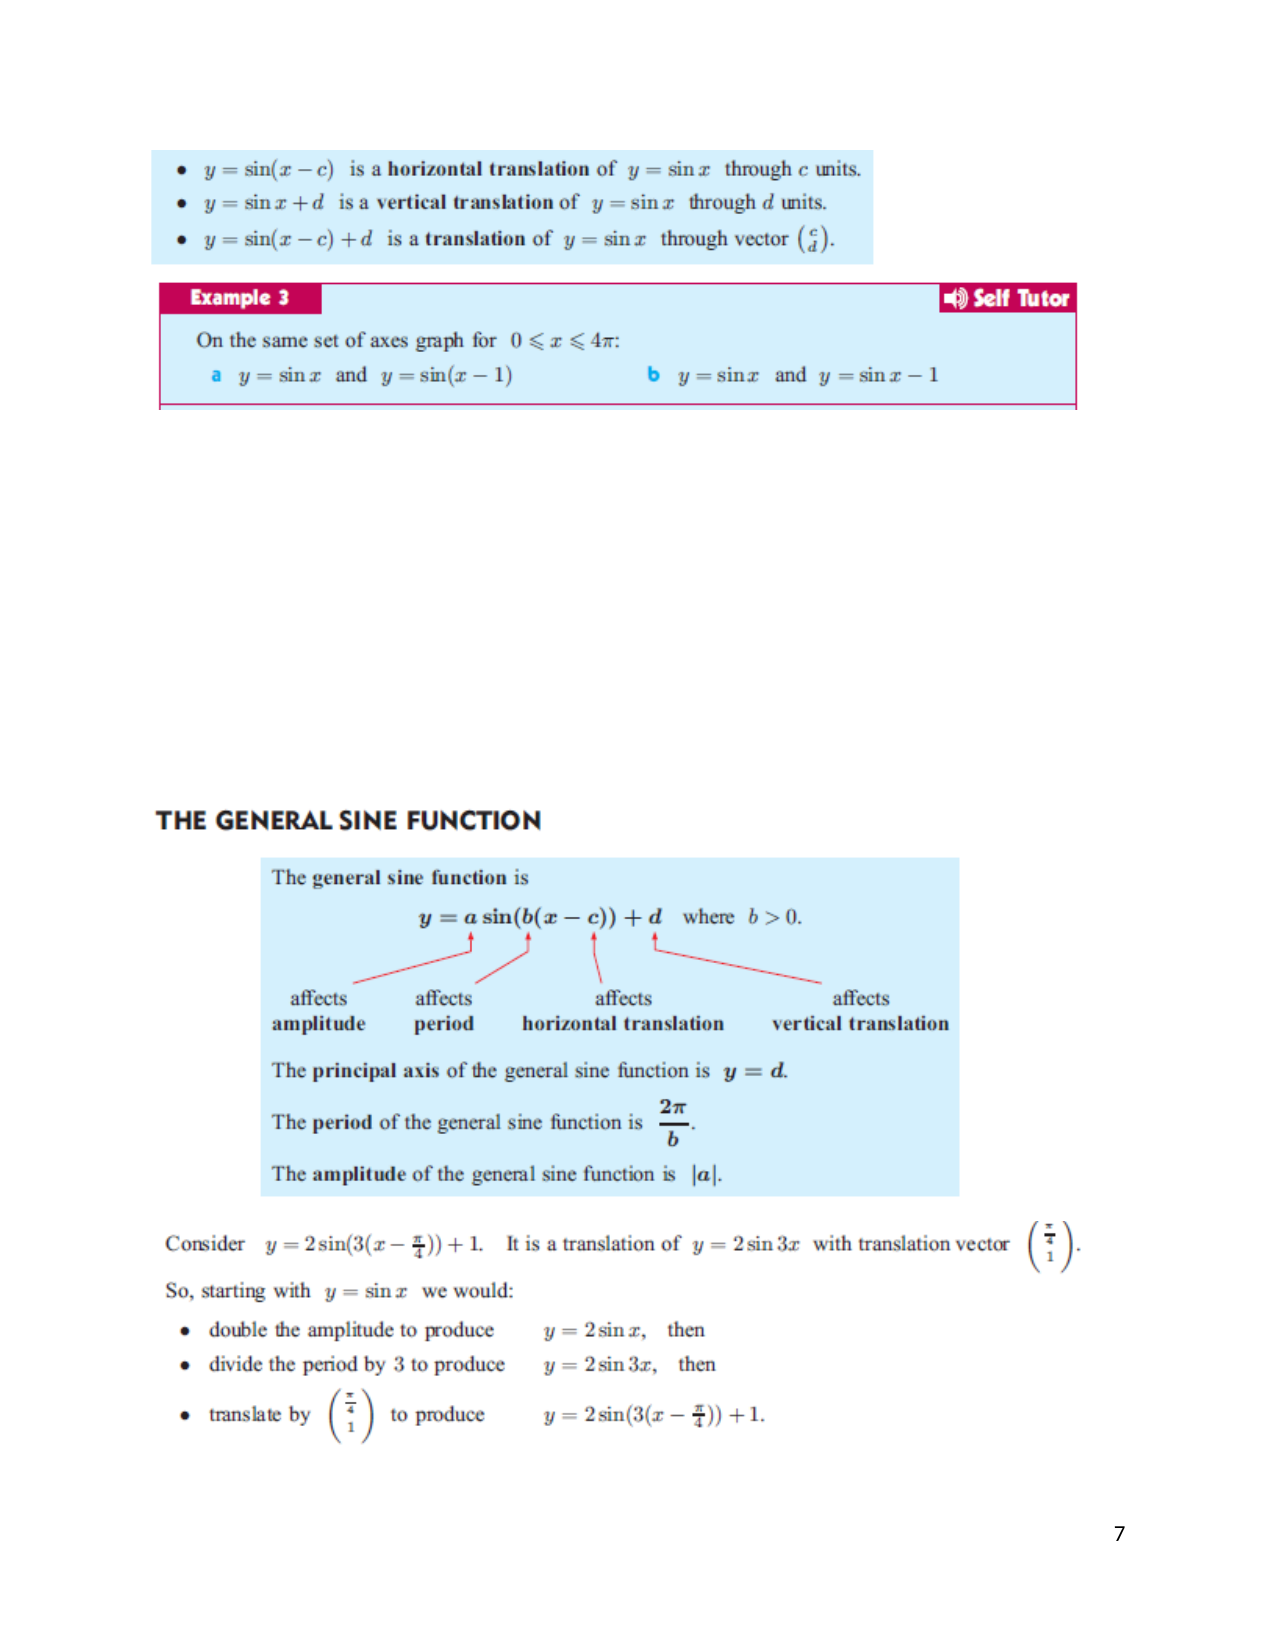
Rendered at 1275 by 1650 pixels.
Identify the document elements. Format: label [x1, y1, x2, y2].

picture [150, 272, 1082, 410]
picture [150, 150, 883, 271]
picture [150, 1221, 1100, 1451]
picture [150, 803, 991, 1203]
